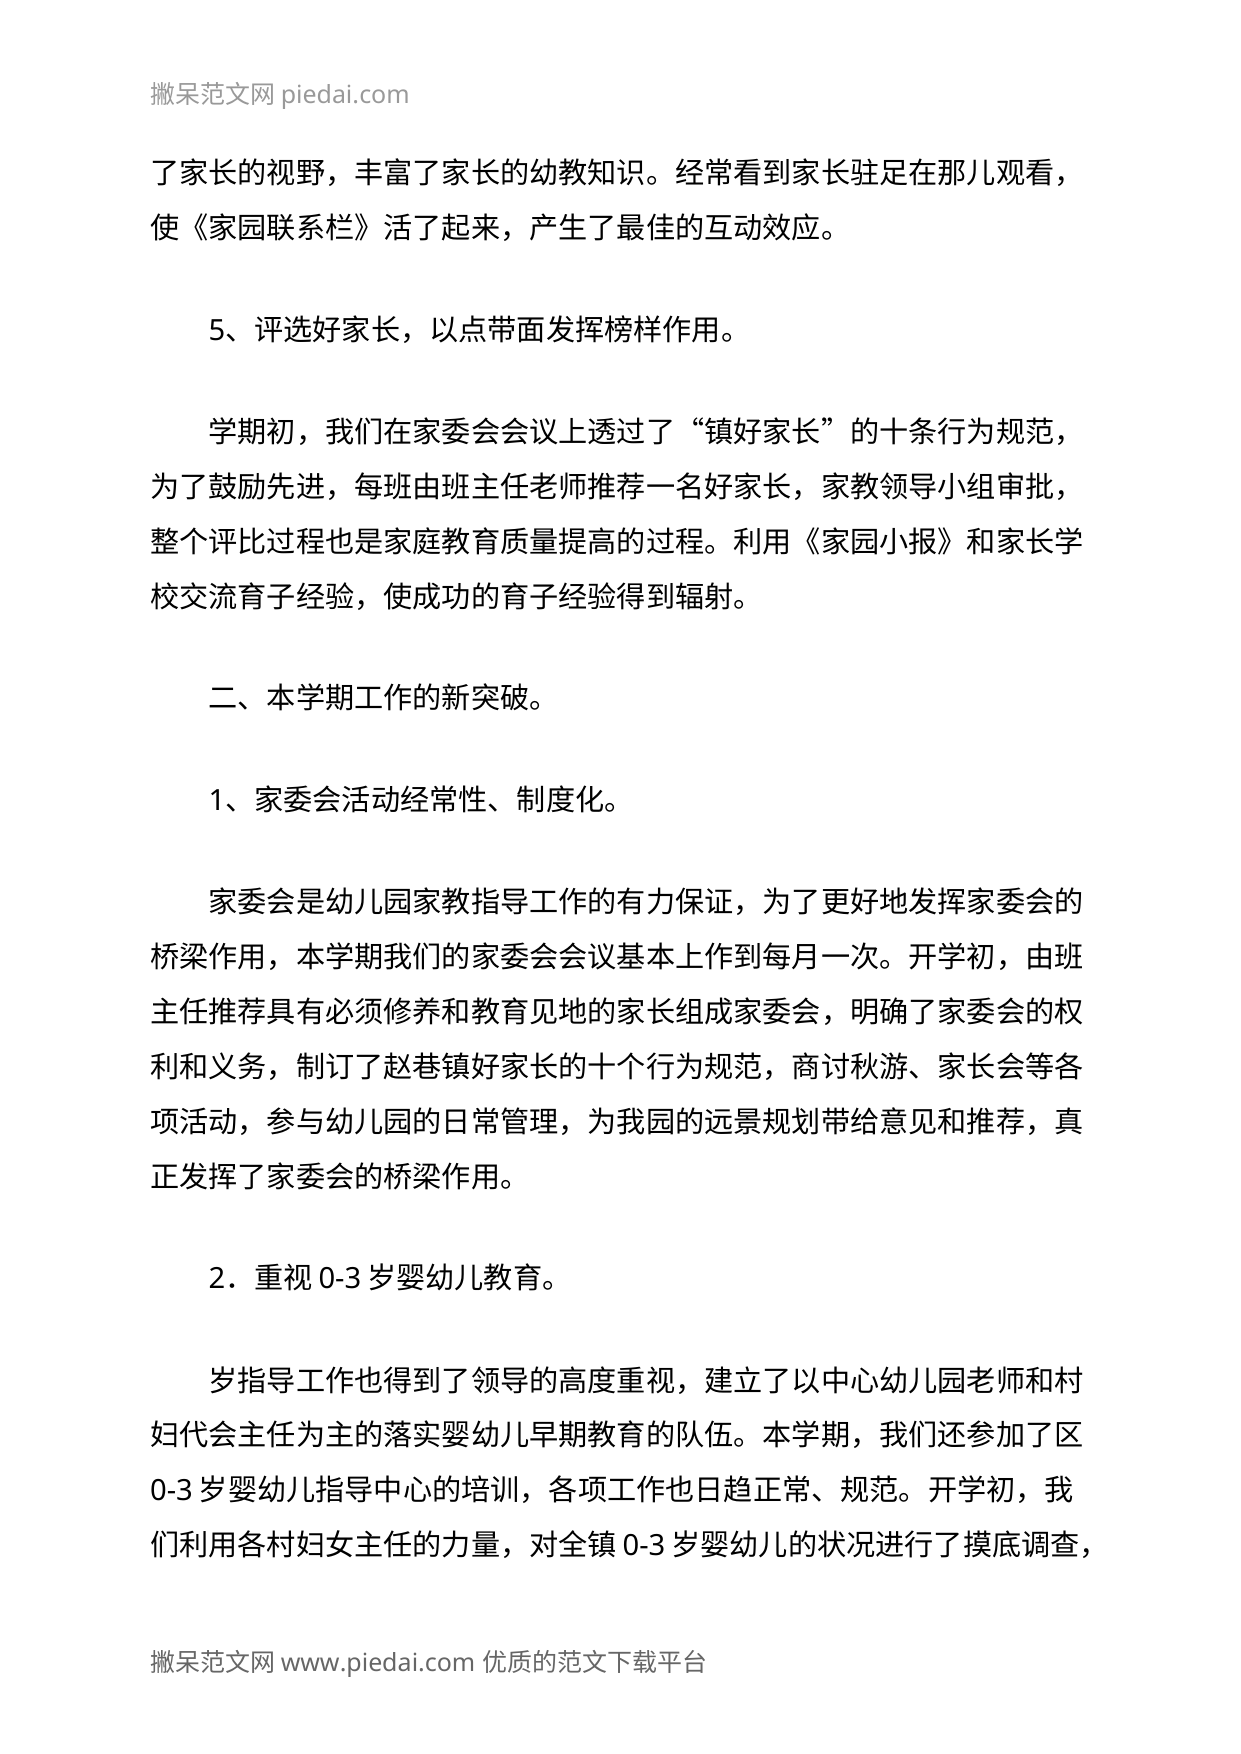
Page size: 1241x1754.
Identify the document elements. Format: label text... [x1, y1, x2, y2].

text 5、评选好家长，以点带面发挥榜样作用。 [150, 307, 1090, 349]
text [150, 1357, 1090, 1564]
text 1、家委会活动经常性、制度化。 [150, 777, 1090, 819]
text 二、本学期工作的新突破。 [150, 675, 1090, 717]
text 学期初，我们在家委会会议上透过了“镇好家长”的十条行为规范，为了鼓励先进，每班由班主任老师推荐一名好家长，家教领导小组审批，整个评比过程也是家庭教育质量提高的过程。利用《家园小报》和家长学校交流育子经验，使成功的育子经验得到辐射。 [150, 409, 1090, 616]
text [150, 150, 1090, 247]
text 家委会是幼儿园家教指导工作的有力保证，为了更好地发挥家委会的桥梁作用，本学期我们的家委会会议基本上作到每月一次。开学初，由班主任推荐具有必须修养和教育见地的家长组成家委会，明确了家委会的权利和义务，制订了赵巷镇好家长的十个行为规范，商讨秋游、家长会等各项活动，参与幼儿园的日常管理，为我园的远景规划带给意见和推荐，真正发挥了家委会的桥梁作用。 [150, 879, 1090, 1196]
text 2．重视0-3岁婴幼儿教育。 [150, 1255, 1090, 1297]
